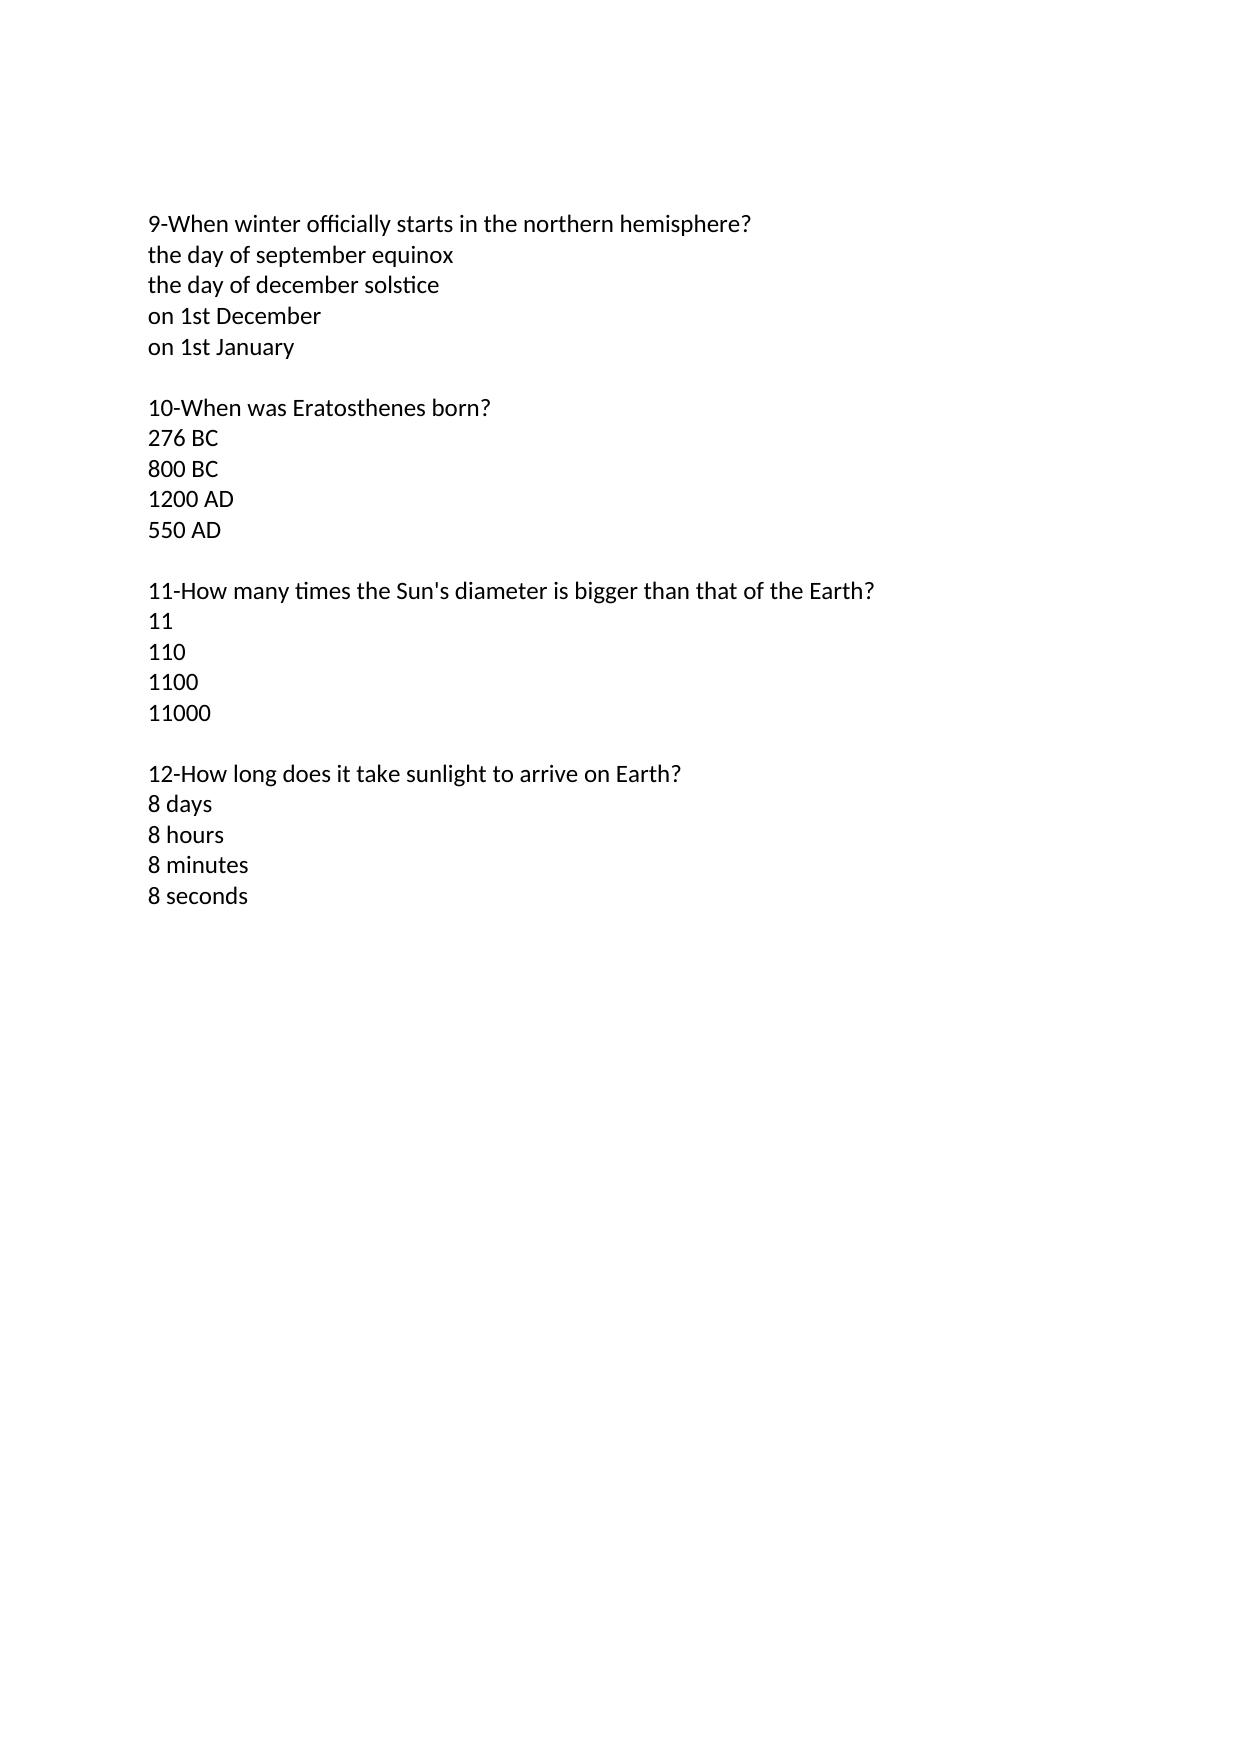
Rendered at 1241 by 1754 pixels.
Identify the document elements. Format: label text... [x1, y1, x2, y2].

text the day of september equinox [148, 239, 1093, 270]
text 11-How many times the Sun's diameter is bigger than that of the Earth? [148, 575, 1093, 605]
text 11000 [148, 697, 1093, 727]
text 8 days [148, 788, 1093, 819]
text 8 minutes [148, 849, 1093, 880]
text 110 [148, 636, 1093, 666]
text 800 BC [148, 453, 1093, 483]
text on 1st January [148, 331, 1093, 361]
text on 1st December [148, 300, 1093, 331]
text 1200 AD [148, 483, 1093, 514]
text 550 AD [148, 514, 1093, 544]
text 8 seconds [148, 880, 1093, 911]
text 1100 [148, 666, 1093, 697]
text 12-How long does it take sunlight to arrive on Earth? [148, 758, 1093, 788]
text 10-When was Eratosthenes born? [148, 392, 1093, 422]
text 8 hours [148, 819, 1093, 849]
text 9-When winter officially starts in the northern hemisphere? [148, 209, 1093, 239]
text the day of december solstice [148, 270, 1093, 300]
text 11 [148, 605, 1093, 636]
text 276 BC [148, 422, 1093, 453]
